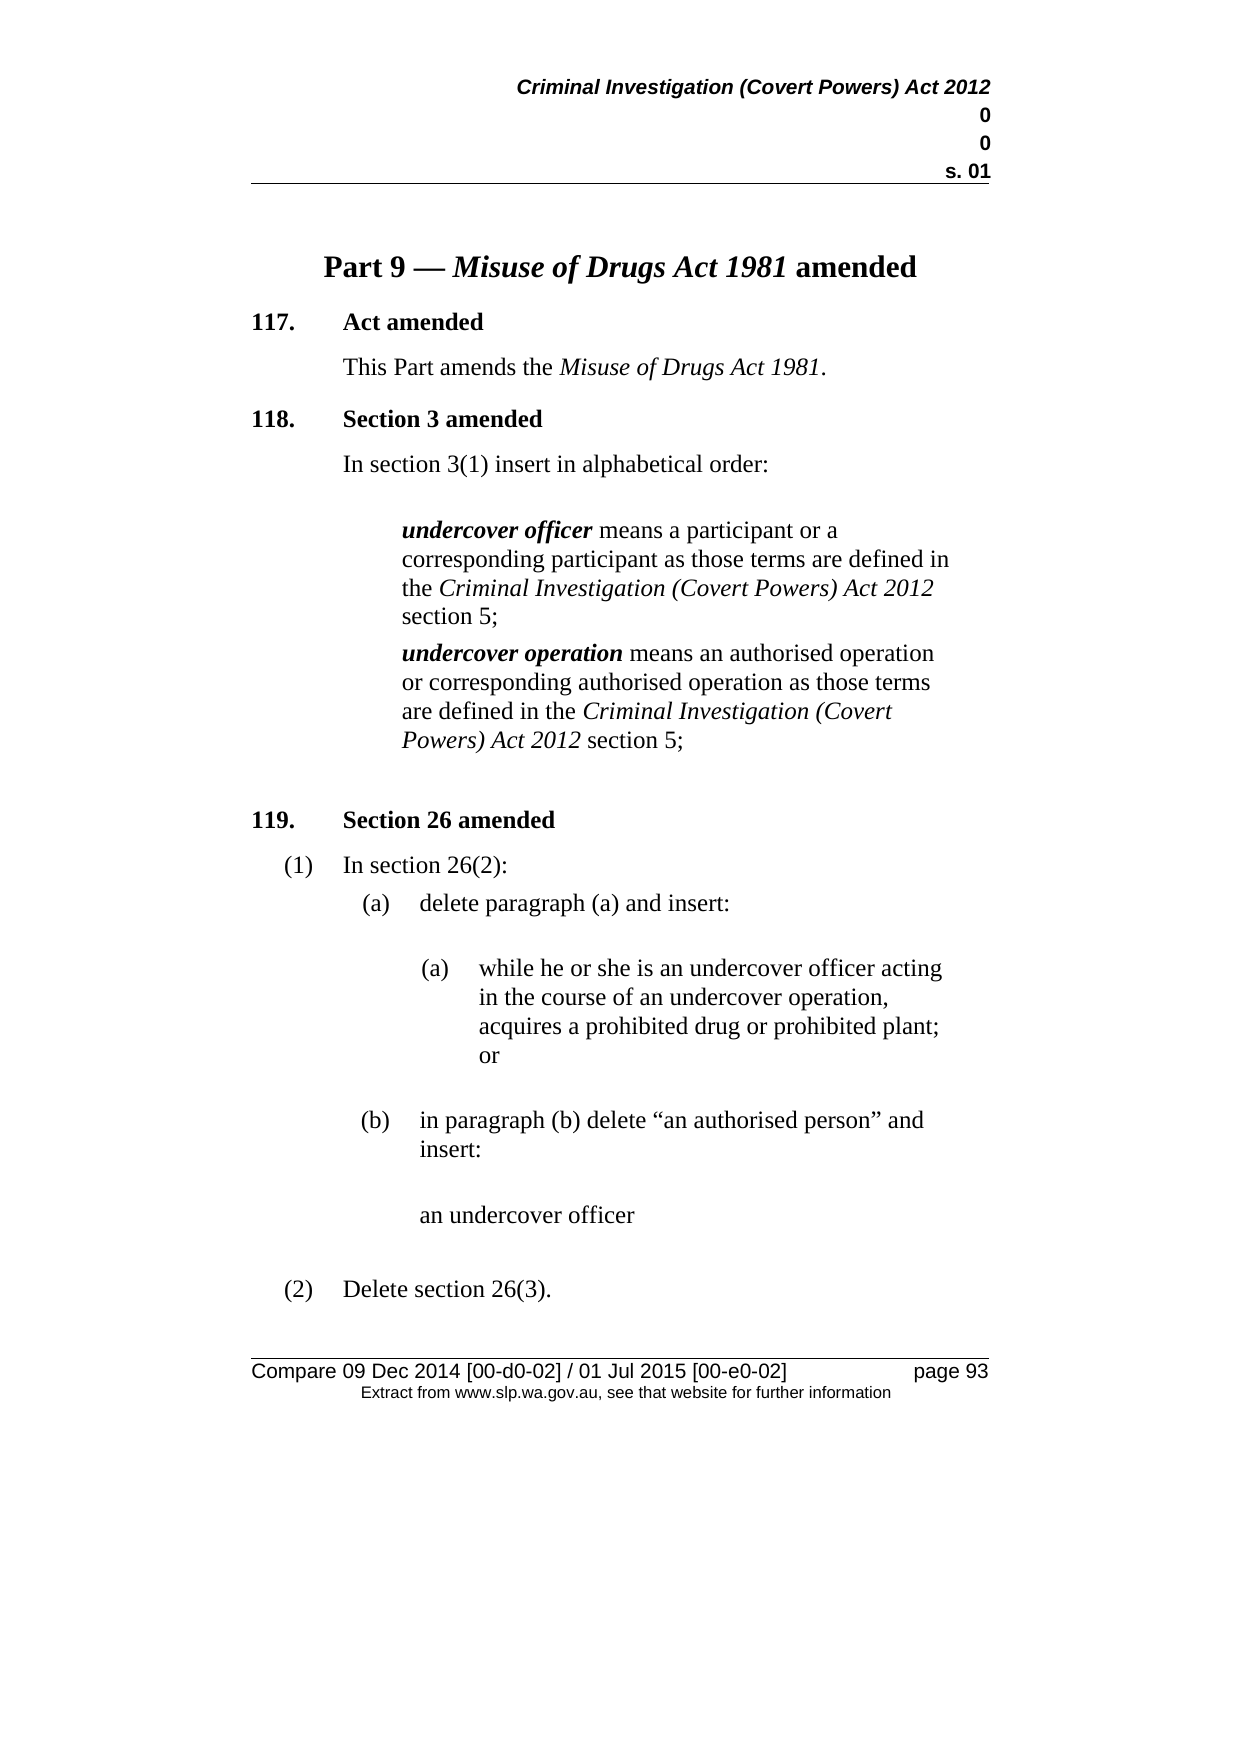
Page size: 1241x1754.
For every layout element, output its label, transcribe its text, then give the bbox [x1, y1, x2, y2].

text (a) delete paragraph (a) and insert: [251, 888, 989, 916]
text This Part amends the Misuse of Drugs Act 1981. [251, 352, 989, 381]
subtitle 119. Section 26 amended [251, 805, 989, 834]
text (2) Delete section 26(3). [251, 1274, 989, 1303]
text (a) while he or she is an undercover officer acting in the course of an undercover operation, acquires a prohibited drug or prohibited plant; or [390, 953, 959, 1068]
text undercover operation means an authorised operation or corresponding authorised operation as those terms are defined in the Criminal Investigation (Covert Powers) Act 2012 section 5; [310, 638, 959, 753]
text undercover officer means a participant or a corresponding participant as those terms are defined in the Criminal Investigation (Covert Powers) Act 2012 section 5; [310, 515, 959, 630]
text an undercover officer [251, 1200, 989, 1229]
text In section 3(1) insert in alphabetical order: [251, 449, 989, 478]
text (b) in paragraph (b) delete “an authorised person” and insert: [251, 1106, 989, 1163]
subtitle 117. Act amended [251, 307, 989, 336]
subtitle Part 9 — Misuse of Drugs Act 1981 amended [251, 248, 989, 284]
subtitle 118. Section 3 amended [251, 404, 989, 433]
text (1) In section 26(2): [251, 851, 989, 879]
